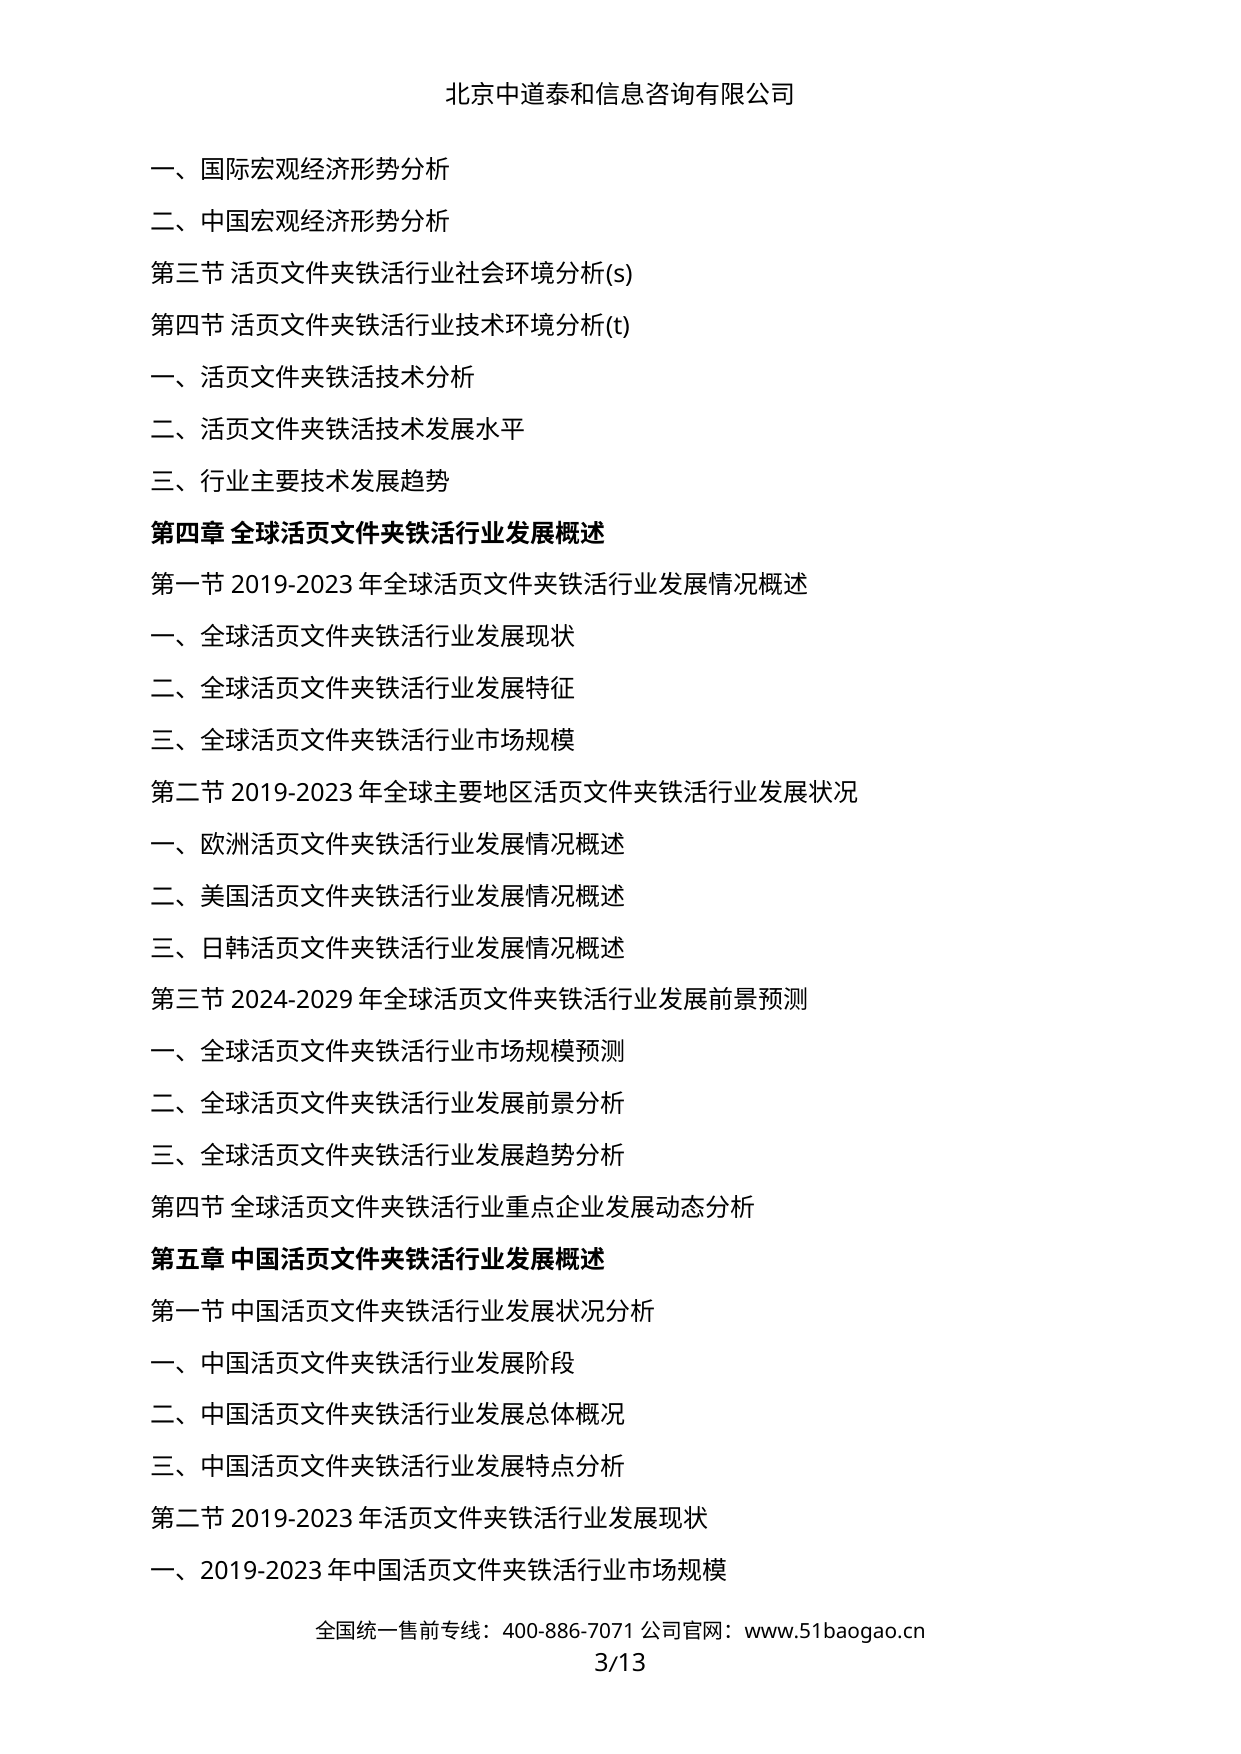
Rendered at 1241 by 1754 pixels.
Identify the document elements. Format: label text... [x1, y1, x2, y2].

text 二、美国活页文件夹铁活行业发展情况概述 [150, 876, 1090, 912]
text 第四节 活页文件夹铁活行业技术环境分析(t) [150, 306, 1090, 342]
text 第一节 2019-2023年全球活页文件夹铁活行业发展情况概述 [150, 565, 1090, 601]
text 第四章 全球活页文件夹铁活行业发展概述 [150, 513, 1090, 549]
text 三、行业主要技术发展趋势 [150, 461, 1090, 497]
text 第三节 活页文件夹铁活行业社会环境分析(s) [150, 254, 1090, 290]
text 一、国际宏观经济形势分析 [150, 150, 1090, 186]
text 二、中国活页文件夹铁活行业发展总体概况 [150, 1395, 1090, 1431]
text 一、活页文件夹铁活技术分析 [150, 357, 1090, 394]
text 二、全球活页文件夹铁活行业发展前景分析 [150, 1084, 1090, 1120]
text 第二节 2019-2023年全球主要地区活页文件夹铁活行业发展状况 [150, 772, 1090, 809]
text 第三节 2024-2029年全球活页文件夹铁活行业发展前景预测 [150, 980, 1090, 1016]
text 三、全球活页文件夹铁活行业发展趋势分析 [150, 1136, 1090, 1172]
text 第一节 中国活页文件夹铁活行业发展状况分析 [150, 1291, 1090, 1327]
text 二、全球活页文件夹铁活行业发展特征 [150, 669, 1090, 705]
text 二、中国宏观经济形势分析 [150, 202, 1090, 238]
text 一、欧洲活页文件夹铁活行业发展情况概述 [150, 824, 1090, 861]
text 一、2019-2023年中国活页文件夹铁活行业市场规模 [150, 1551, 1090, 1587]
text 三、全球活页文件夹铁活行业市场规模 [150, 721, 1090, 757]
text 第二节 2019-2023年活页文件夹铁活行业发展现状 [150, 1499, 1090, 1535]
text 一、全球活页文件夹铁活行业发展现状 [150, 617, 1090, 653]
text 三、日韩活页文件夹铁活行业发展情况概述 [150, 928, 1090, 964]
text 一、全球活页文件夹铁活行业市场规模预测 [150, 1032, 1090, 1068]
text 第四节 全球活页文件夹铁活行业重点企业发展动态分析 [150, 1187, 1090, 1224]
text 一、中国活页文件夹铁活行业发展阶段 [150, 1343, 1090, 1379]
text 二、活页文件夹铁活技术发展水平 [150, 409, 1090, 446]
text 第五章 中国活页文件夹铁活行业发展概述 [150, 1239, 1090, 1276]
text 三、中国活页文件夹铁活行业发展特点分析 [150, 1447, 1090, 1483]
